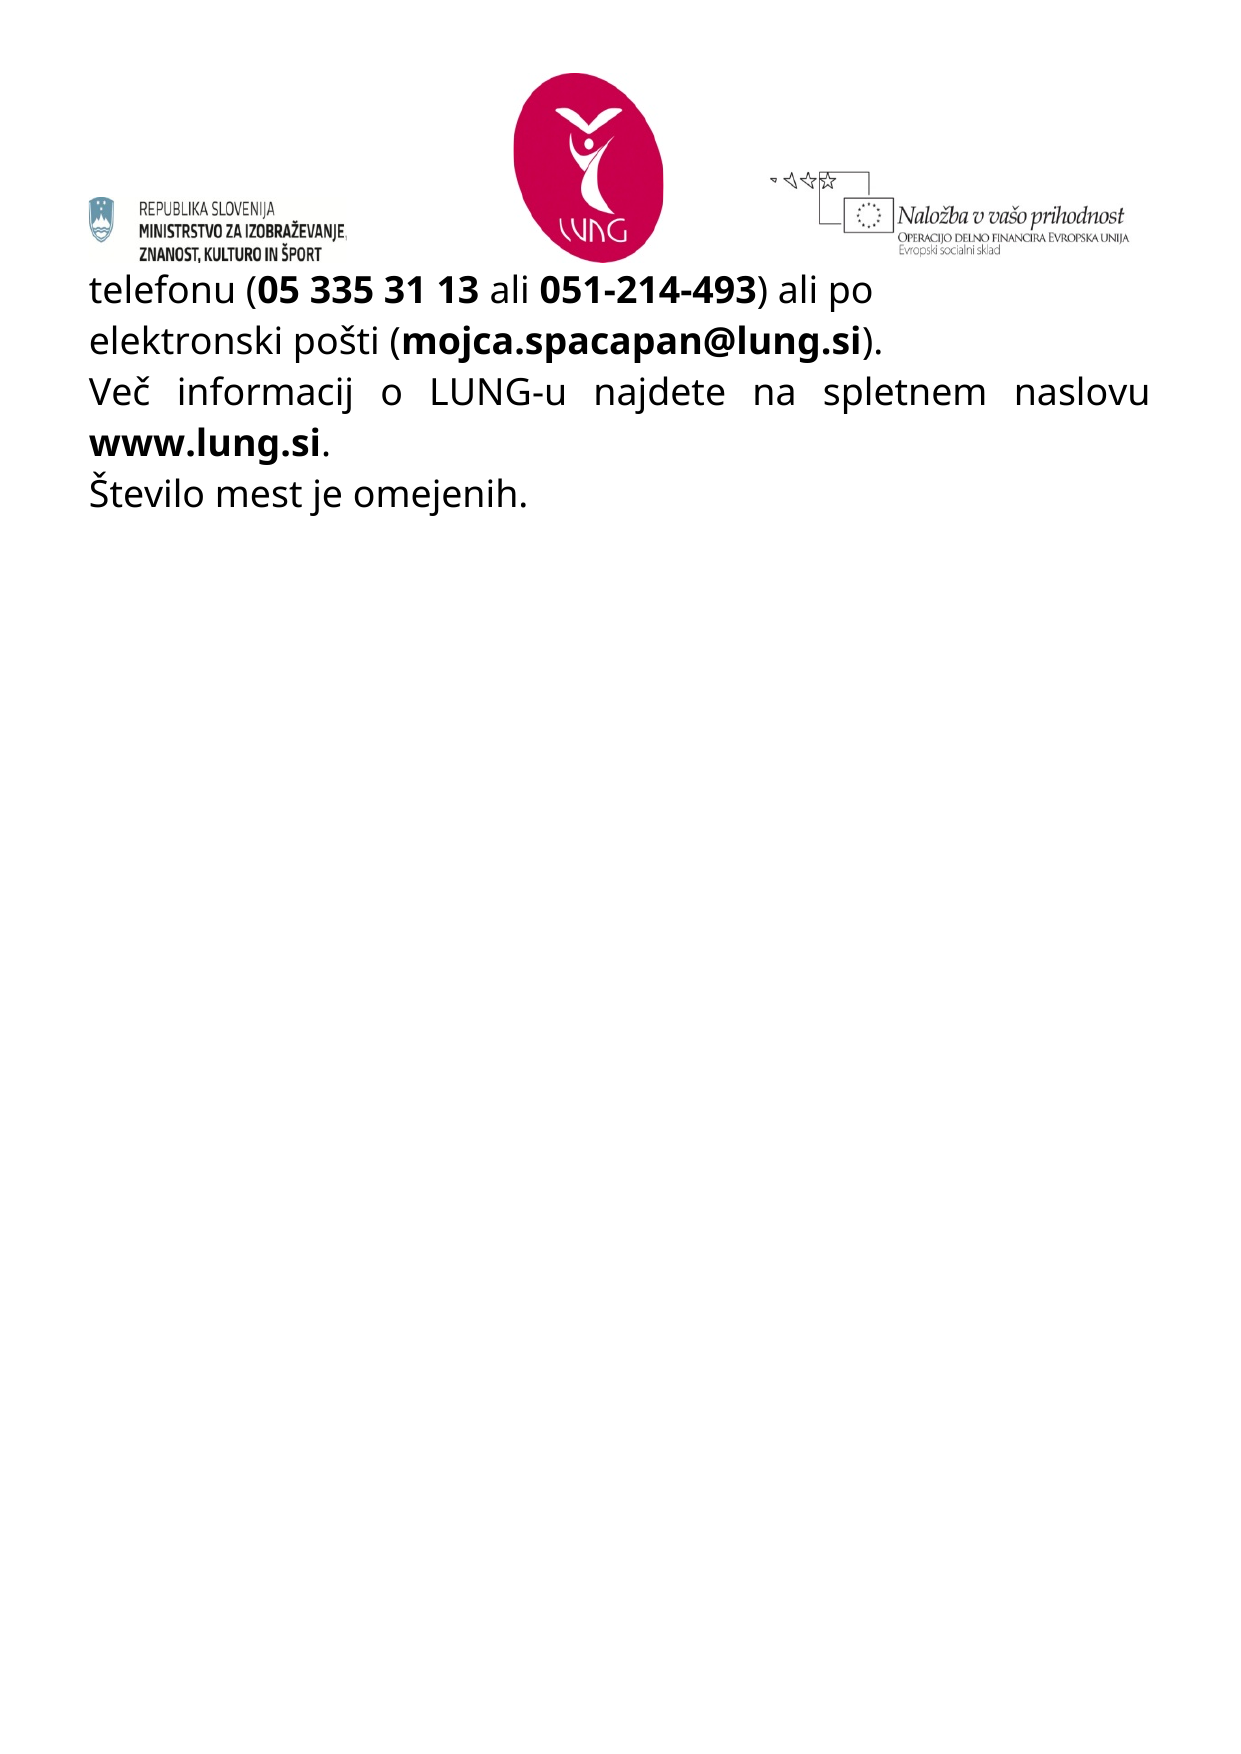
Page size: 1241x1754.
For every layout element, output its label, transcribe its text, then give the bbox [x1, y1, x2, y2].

text Več informacij o LUNG-u najdete na spletnem naslovu www.lung.si. [89, 365, 1152, 467]
text elektronski pošti (mojca.spacapan@lung.si). [89, 314, 1152, 365]
text telefonu (05 335 31 13 ali 051-214-493) ali po [89, 263, 1152, 314]
picture [513, 73, 664, 263]
text Število mest je omejenih. [89, 467, 1152, 518]
picture [88, 197, 347, 263]
picture [766, 164, 1179, 284]
